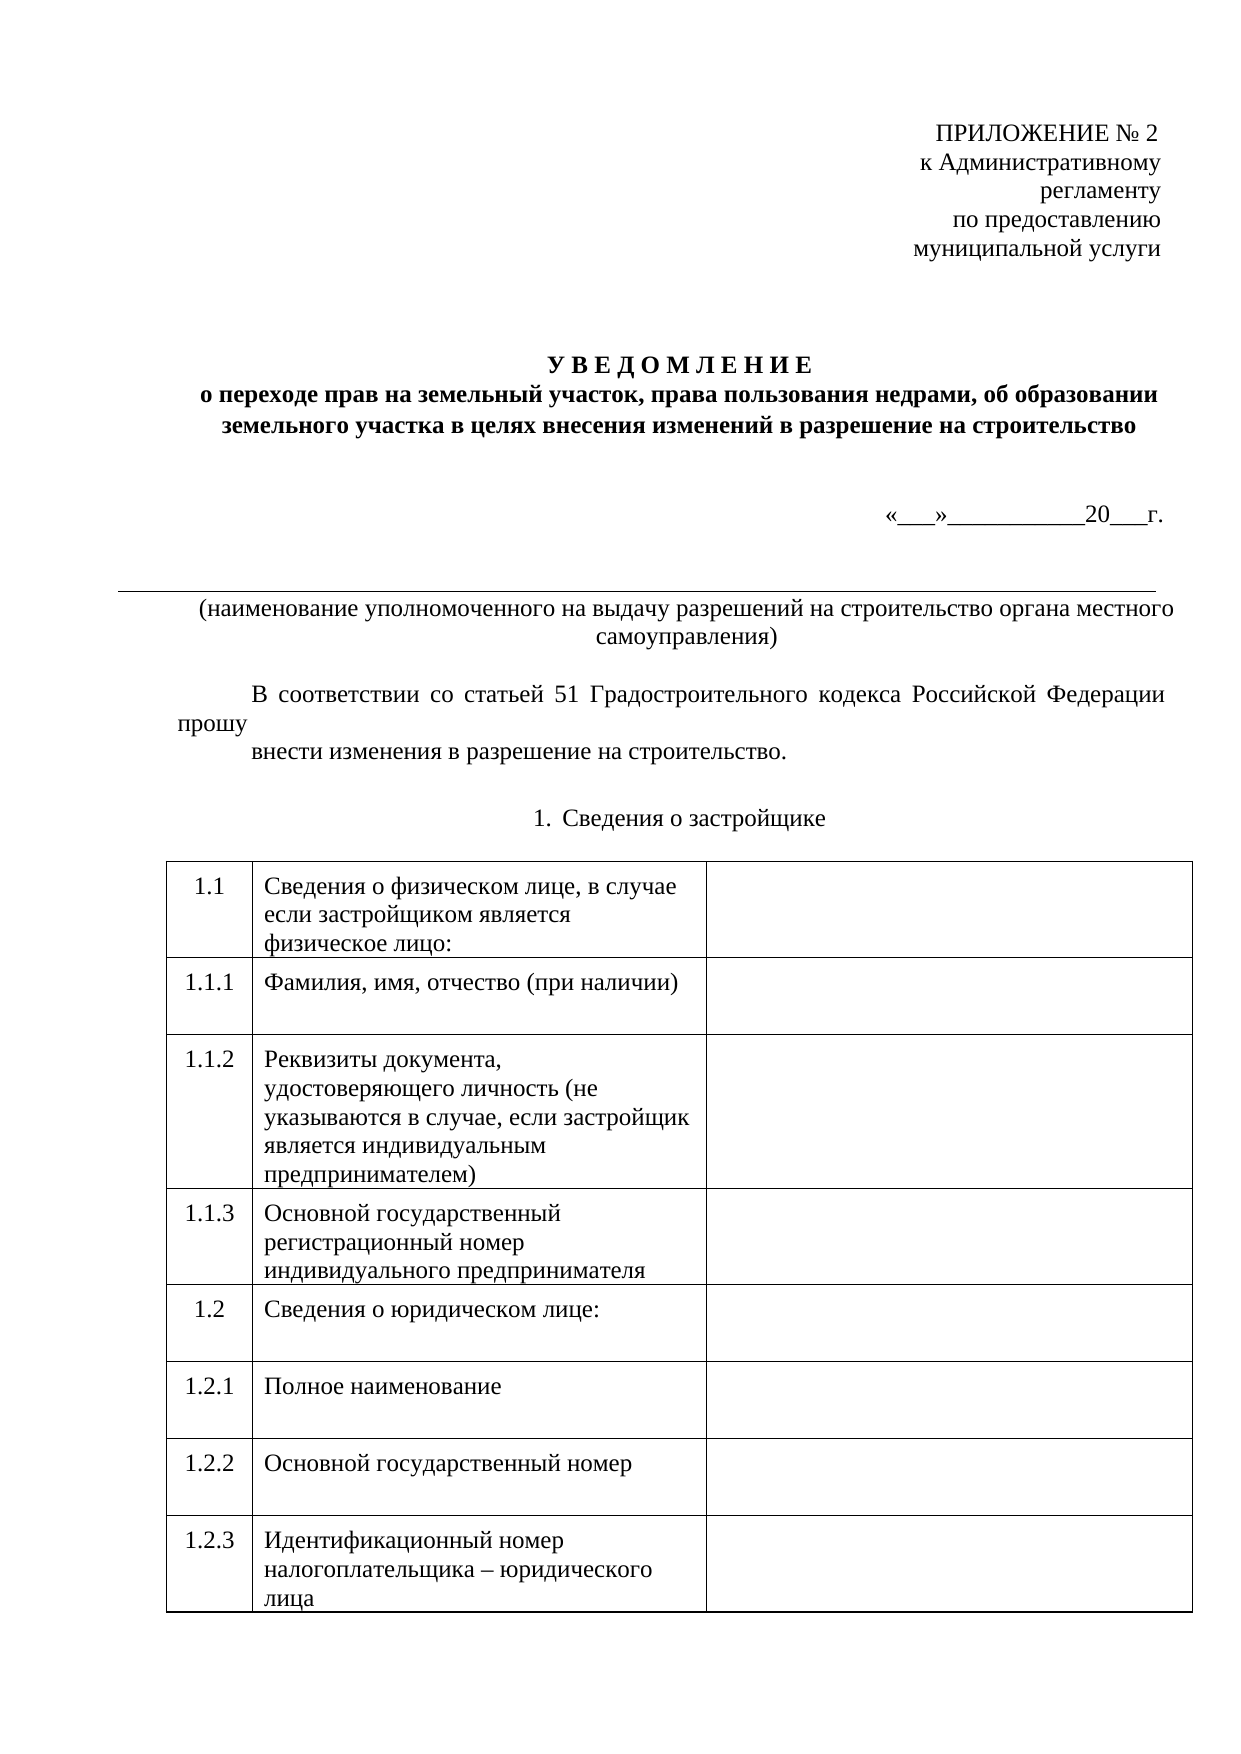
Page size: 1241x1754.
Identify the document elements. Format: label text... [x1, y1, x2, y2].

text муниципальной услуги [811, 233, 1161, 262]
table_cell Сведения о юридическом лице: [253, 1285, 706, 1361]
text (наименование уполномоченного на выдачу разрешений на строительство органа местного самоуправления) [177, 585, 1196, 650]
table_cell 1.2.1 [167, 1362, 252, 1438]
table_cell 1.1.3 [167, 1189, 252, 1284]
table_cell [707, 1285, 1192, 1361]
text к Административному регламенту [811, 147, 1161, 204]
table_cell Реквизиты документа, удостоверяющего личность (не указываются в случае, если застройщик является индивидуальным предпринимателем) [253, 1035, 706, 1188]
table_cell [707, 1035, 1192, 1188]
table_cell 1.2 [167, 1285, 252, 1361]
table_cell 1.1.2 [167, 1035, 252, 1188]
table_header [707, 862, 1192, 957]
text В соответствии со статьей 51 Градостроительного кодекса Российской Федерации прошу [177, 679, 1166, 736]
table_cell 1.1.1 [167, 958, 252, 1034]
text «___»___________20___г. [177, 499, 1164, 528]
table_cell [707, 1362, 1192, 1438]
table_header Сведения о физическом лице, в случае если застройщиком является физическое лицо: [253, 862, 706, 957]
table_cell Основной государственный регистрационный номер индивидуального предпринимателя [253, 1189, 706, 1284]
table_cell 1.2.3 [167, 1516, 252, 1611]
table_cell [707, 1439, 1192, 1515]
table_cell Фамилия, имя, отчество (при наличии) [253, 958, 706, 1034]
table_cell [707, 1516, 1192, 1611]
text внести изменения в разрешение на строительство. [177, 736, 1166, 765]
table_cell Идентификационный номер налогоплательщика – юридического лица [253, 1516, 706, 1611]
text по предоставлению [811, 204, 1161, 233]
text о переходе прав на земельный участок, права пользования недрами, об образовании земельного участка в целях внесения изменений в разрешение на строительство [177, 379, 1181, 439]
text ПРИЛОЖЕНИЕ № 2 [177, 118, 1158, 147]
table_cell Полное наименование [253, 1362, 706, 1438]
table_cell 1.2.2 [167, 1439, 252, 1515]
subtitle У В Е Д О М Л Е Н И Е [177, 351, 1181, 379]
table_cell [707, 958, 1192, 1034]
table_cell [707, 1189, 1192, 1284]
table_cell Основной государственный номер [253, 1439, 706, 1515]
table_header 1.1 [167, 862, 252, 957]
list Сведения о застройщике [177, 803, 1181, 832]
